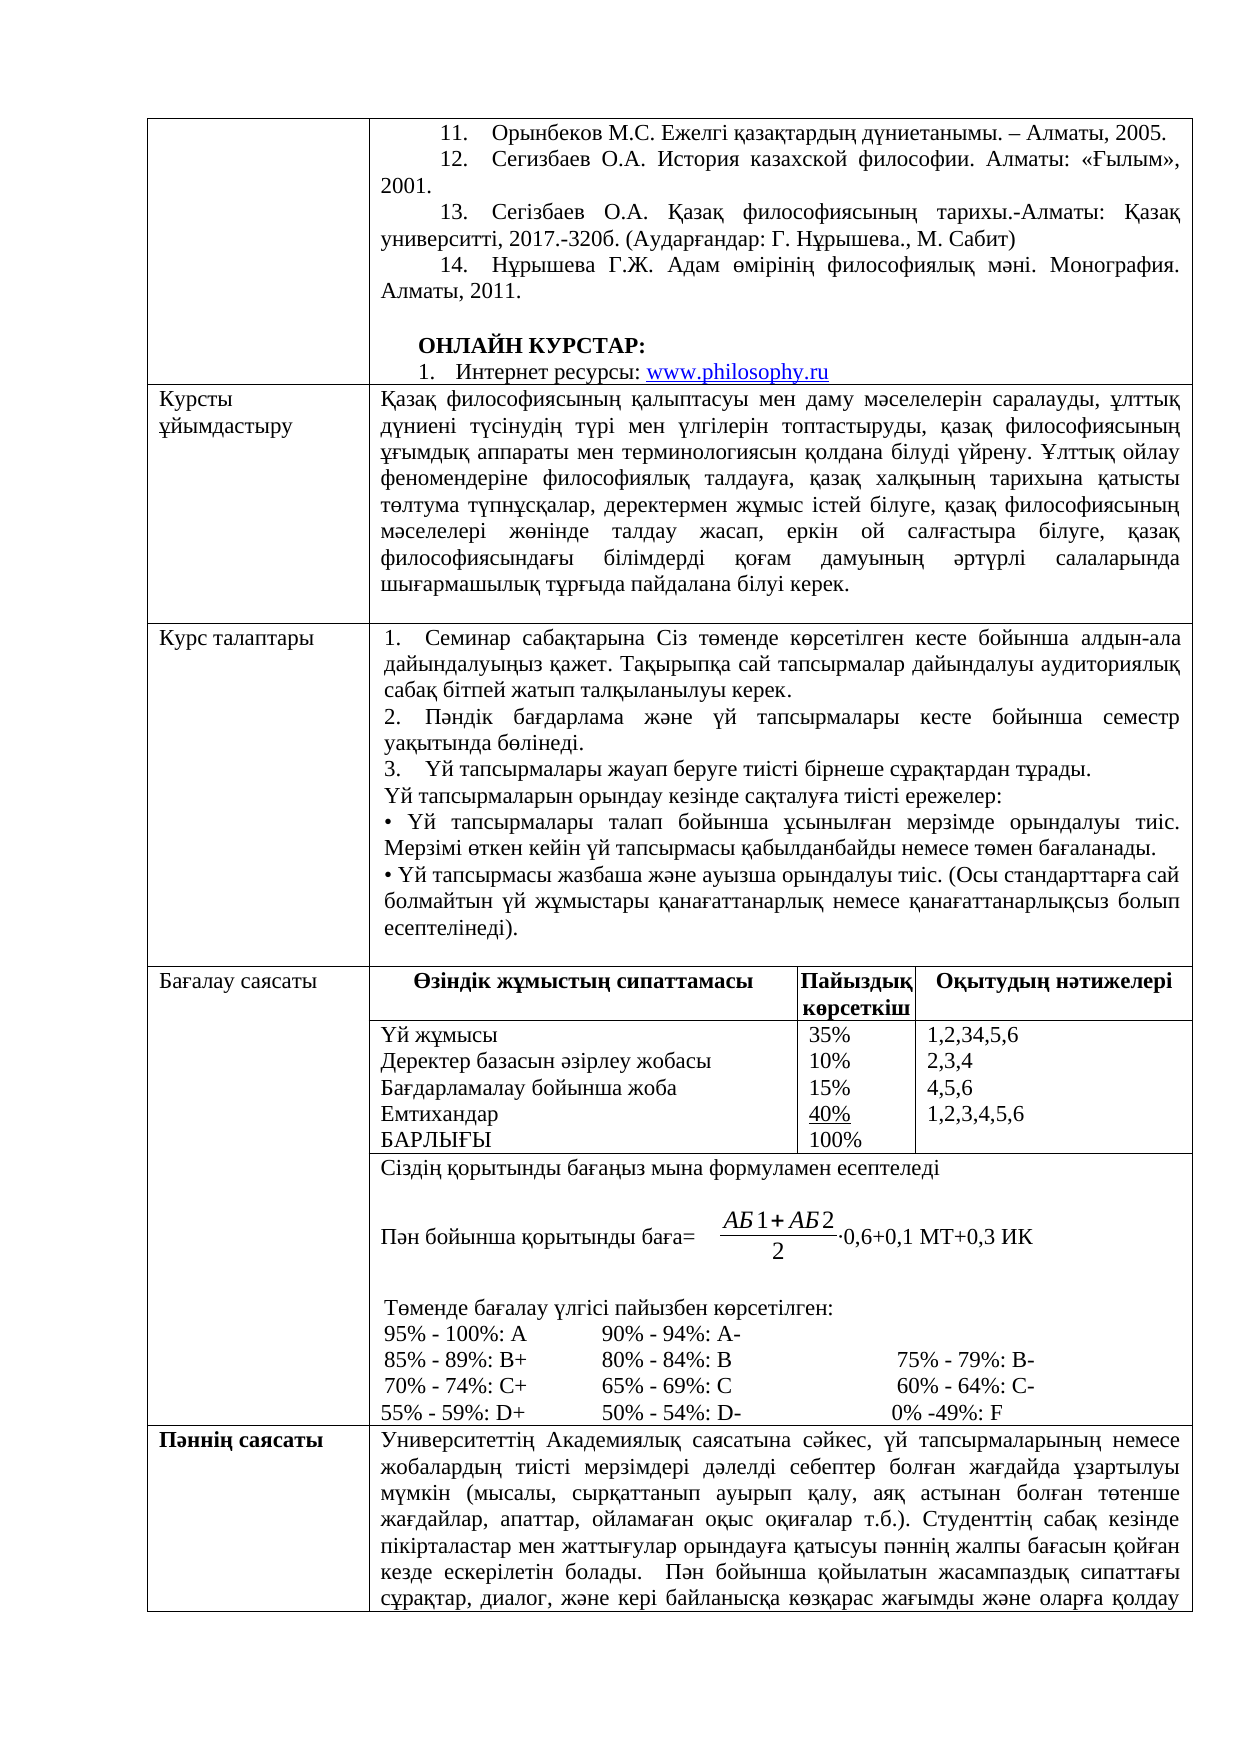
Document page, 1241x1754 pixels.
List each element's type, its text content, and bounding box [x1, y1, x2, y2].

table_cell Пайыздық көрсеткіш [798, 967, 915, 1020]
table_cell Үй жұмысы Деректер базасын әзірлеу жобасы Бағдарламалау бойынша жоба Емтихандар БАРЛЫҒЫ [370, 1021, 797, 1153]
table_cell Өзіндік жұмыстың сипаттамасы [370, 967, 797, 1020]
table_cell Курс талаптары [148, 624, 369, 966]
table_cell Оқытудың нәтижелері [916, 967, 1192, 1020]
table_cell 1,2,34,5,6 2,3,4 4,5,6 1,2,3,4,5,6 [916, 1021, 1192, 1153]
table_cell Курсты ұйымдастыру [148, 385, 369, 623]
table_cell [148, 119, 369, 384]
table_cell Сіздің қорытынды бағаңыз мына формуламен есептеледі Пән бойынша қорытынды баға= ∙0,6+0,1 МТ+0,3 ИК Төменде бағалау үлгісі пайызбен көрсетілген: 95% - 100%: А 90% - 94%: А- 85% - 89%: В+ 80% - 84%: В 75% - 79%: В- 70% - 74%: С+ 65% - 69%: С 60% - 64%: С- 55% - 59%: D+ 50% - 54%: D- 0% -49%: F [370, 1154, 1192, 1425]
table_cell 35% 10% 15% 40% 100% [798, 1021, 915, 1153]
table_cell Семинар сабақтарына Сіз төменде көрсетілген кесте бойынша алдын-ала дайындалуыңыз қажет. Тақырыпқа сай тапсырмалар дайындалуы аудиториялық сабақ бітпей жатып талқыланылуы керек. Пәндік бағдарлама және үй тапсырмалары кесте бойынша семестр уақытында бөлінеді. Үй тапсырмалары жауап беруге тиісті бірнеше сұрақтардан тұрады. Үй тапсырмаларын орындау кезінде сақталуға тиісті ережелер: • Үй тапсырмалары талап бойынша ұсынылған мерзімде орындалуы тиіс. Мерзімі өткен кейін үй тапсырмасы қабылданбайды немесе төмен бағаланады. • Үй тапсырмасы жазбаша және ауызша орындалуы тиіс. (Осы стандарттарға сай болмайтын үй жұмыстары қанағаттанарлық немесе қанағаттанарлықсыз болып есептелінеді). [370, 624, 1192, 966]
table_cell Бағалау саясаты [148, 967, 369, 1425]
table_cell Қазақ философиясының қалыптасуы мен даму мәселелерін саралауды, ұлттық дүниені түсінудің түрі мен үлгілерін топтастыруды, қазақ философиясының ұғымдық аппараты мен терминологиясын қолдана білуді үйрену. Ұлттық ойлау феномендеріне философиялық талдауға, қазақ халқының тарихына қатысты төлтума түпнұсқалар, деректермен жұмыс істей білуге, қазақ философиясының мәселелері жөнінде талдау жасап, еркін ой салғастыра білуге, қазақ философиясындағы білімдерді қоғам дамуының әртүрлі салаларында шығармашылық тұрғыда пайдалана білуі керек. [370, 385, 1192, 623]
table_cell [370, 1426, 1192, 1611]
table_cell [370, 119, 1192, 384]
table_cell Пәннің саясаты [148, 1426, 369, 1611]
